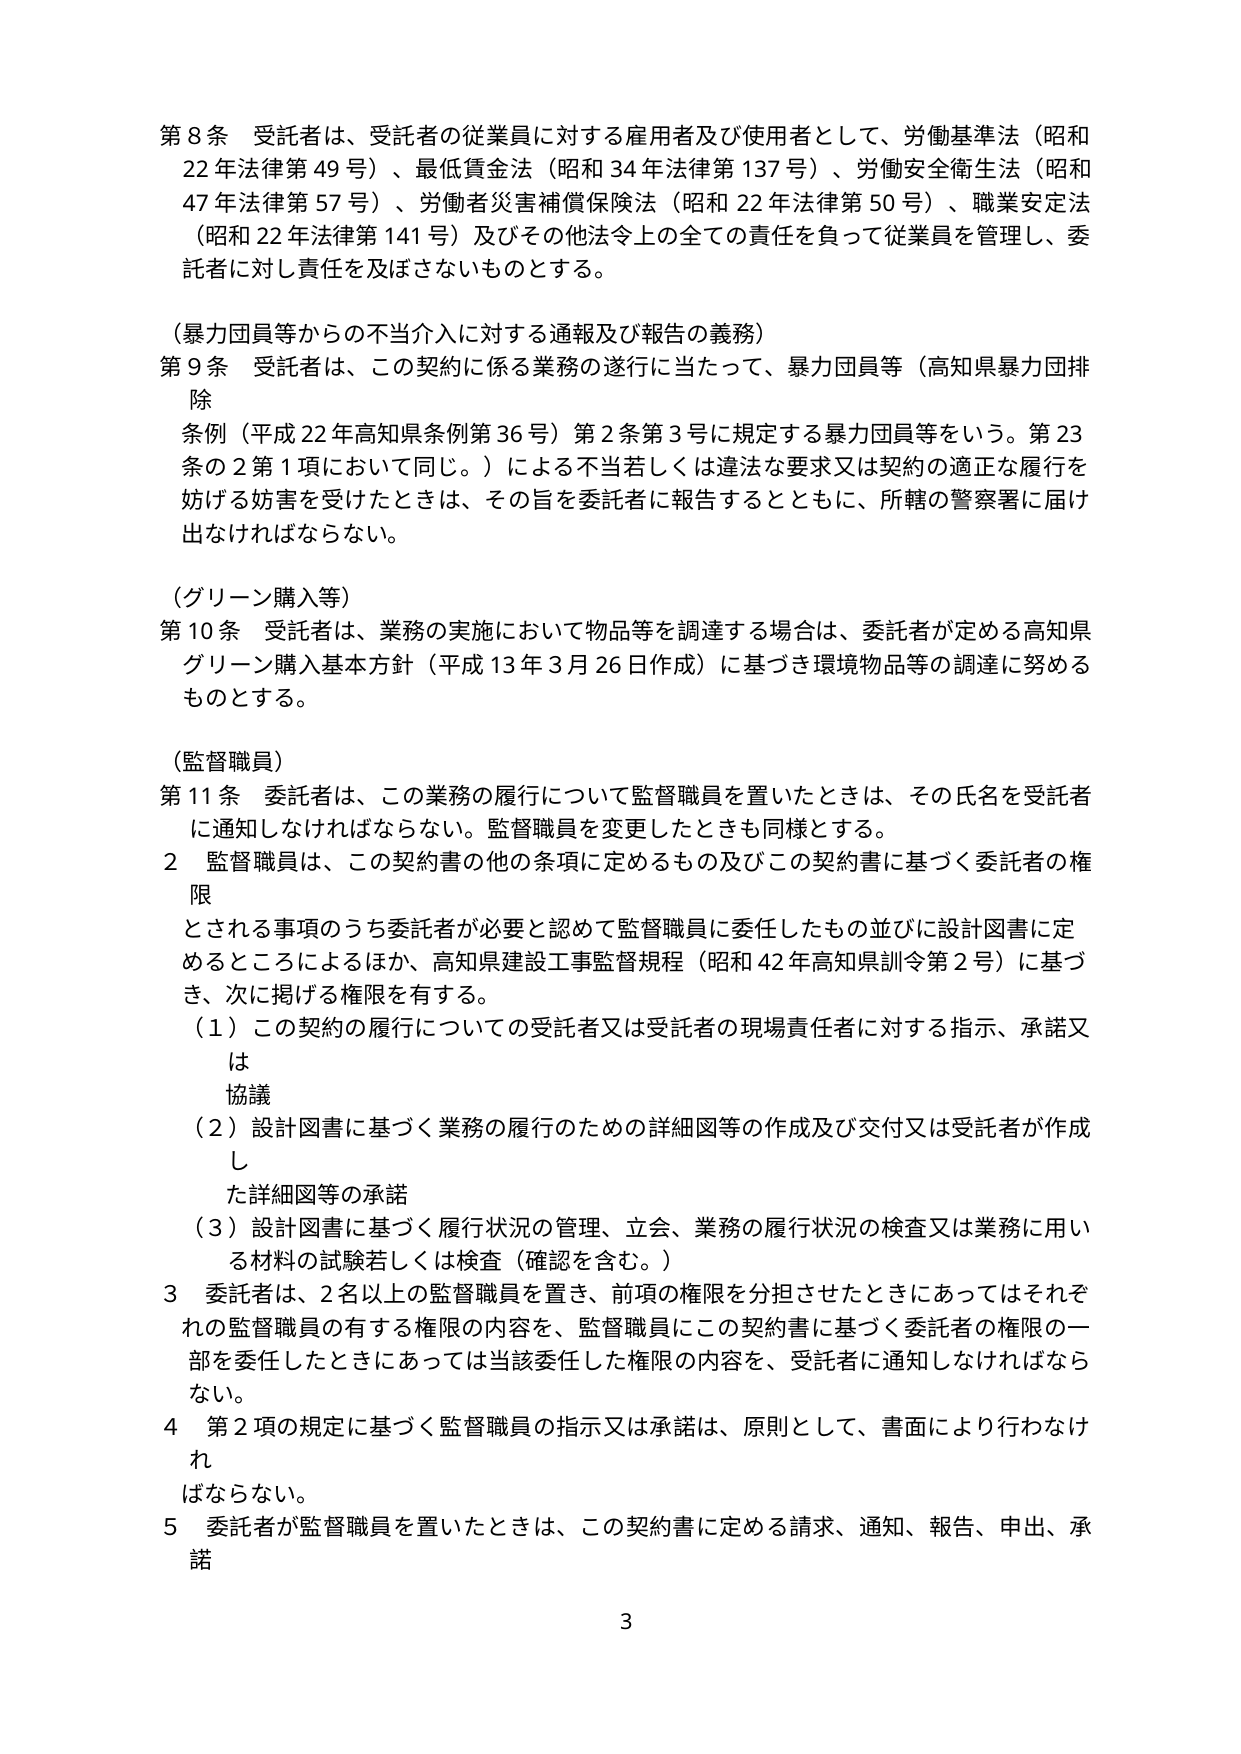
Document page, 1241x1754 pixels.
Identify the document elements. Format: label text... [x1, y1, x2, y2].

text た詳細図等の承諾 [225, 1176, 1093, 1210]
text （１）この契約の履行についての受託者又は受託者の現場責任者に対する指示、承諾又は [181, 1010, 1093, 1077]
text （監督職員） [159, 744, 1093, 777]
text ３ 委託者は、2名以上の監督職員を置き、前項の権限を分担させたときにあってはそれぞ [159, 1276, 1093, 1309]
text 第９条 受託者は、この契約に係る業務の遂行に当たって、暴力団員等（高知県暴力団排除 [159, 349, 1093, 416]
text 第11条 委託者は、この業務の履行について監督職員を置いたときは、その氏名を受託者に通知しなければならない。監督職員を変更したときも同様とする。 [159, 777, 1093, 844]
text ４ 第２項の規定に基づく監督職員の指示又は承諾は、原則として、書面により行わなけれ [159, 1409, 1093, 1476]
text （３）設計図書に基づく履行状況の管理、立会、業務の履行状況の検査又は業務に用いる材料の試験若しくは検査（確認を含む。） [181, 1210, 1093, 1276]
text （２）設計図書に基づく業務の履行のための詳細図等の作成及び交付又は受託者が作成し [181, 1110, 1093, 1176]
text 条の２第1項において同じ。）による不当若しくは違法な要求又は契約の適正な履行を妨げる妨害を受けたときは、その旨を委託者に報告するとともに、所轄の警察署に届け出なければならない。 [181, 449, 1093, 549]
text 第10条 受託者は、業務の実施において物品等を調達する場合は、委託者が定める高知県グリーン購入基本方針（平成13年３月26日作成）に基づき環境物品等の調達に努めるものとする。 [159, 613, 1093, 713]
text 協議 [225, 1077, 1093, 1110]
text ２ 監督職員は、この契約書の他の条項に定めるもの及びこの契約書に基づく委託者の権限 [159, 844, 1093, 911]
text き、次に掲げる権限を有する。 [181, 977, 1093, 1010]
text れの監督職員の有する権限の内容を、監督職員にこの契約書に基づく委託者の権限の一部を委任したときにあっては当該委任した権限の内容を、受託者に通知しなければならない。 [181, 1309, 1093, 1409]
text （グリーン購入等） [159, 580, 1093, 613]
text 第８条 受託者は、受託者の従業員に対する雇用者及び使用者として、労働基準法（昭和22年法律第49号）、最低賃金法（昭和34年法律第137号）、労働安全衛生法（昭和47年法律第57号）、労働者災害補償保険法（昭和22年法律第50号）、職業安定法（昭和22年法律第141号）及びその他法令上の全ての責任を負って従業員を管理し、委託者に対し責任を及ぼさないものとする。 [159, 118, 1093, 284]
text 条例（平成22年高知県条例第36号）第2条第3号に規定する暴力団員等をいう。第23 [181, 416, 1093, 449]
text ５ 委託者が監督職員を置いたときは、この契約書に定める請求、通知、報告、申出、承諾 [159, 1509, 1093, 1575]
text ばならない。 [181, 1476, 1093, 1509]
text めるところによるほか、高知県建設工事監督規程（昭和42年高知県訓令第２号）に基づ [181, 944, 1093, 977]
text とされる事項のうち委託者が必要と認めて監督職員に委任したもの並びに設計図書に定 [181, 911, 1093, 944]
text （暴力団員等からの不当介入に対する通報及び報告の義務） [159, 316, 1093, 349]
